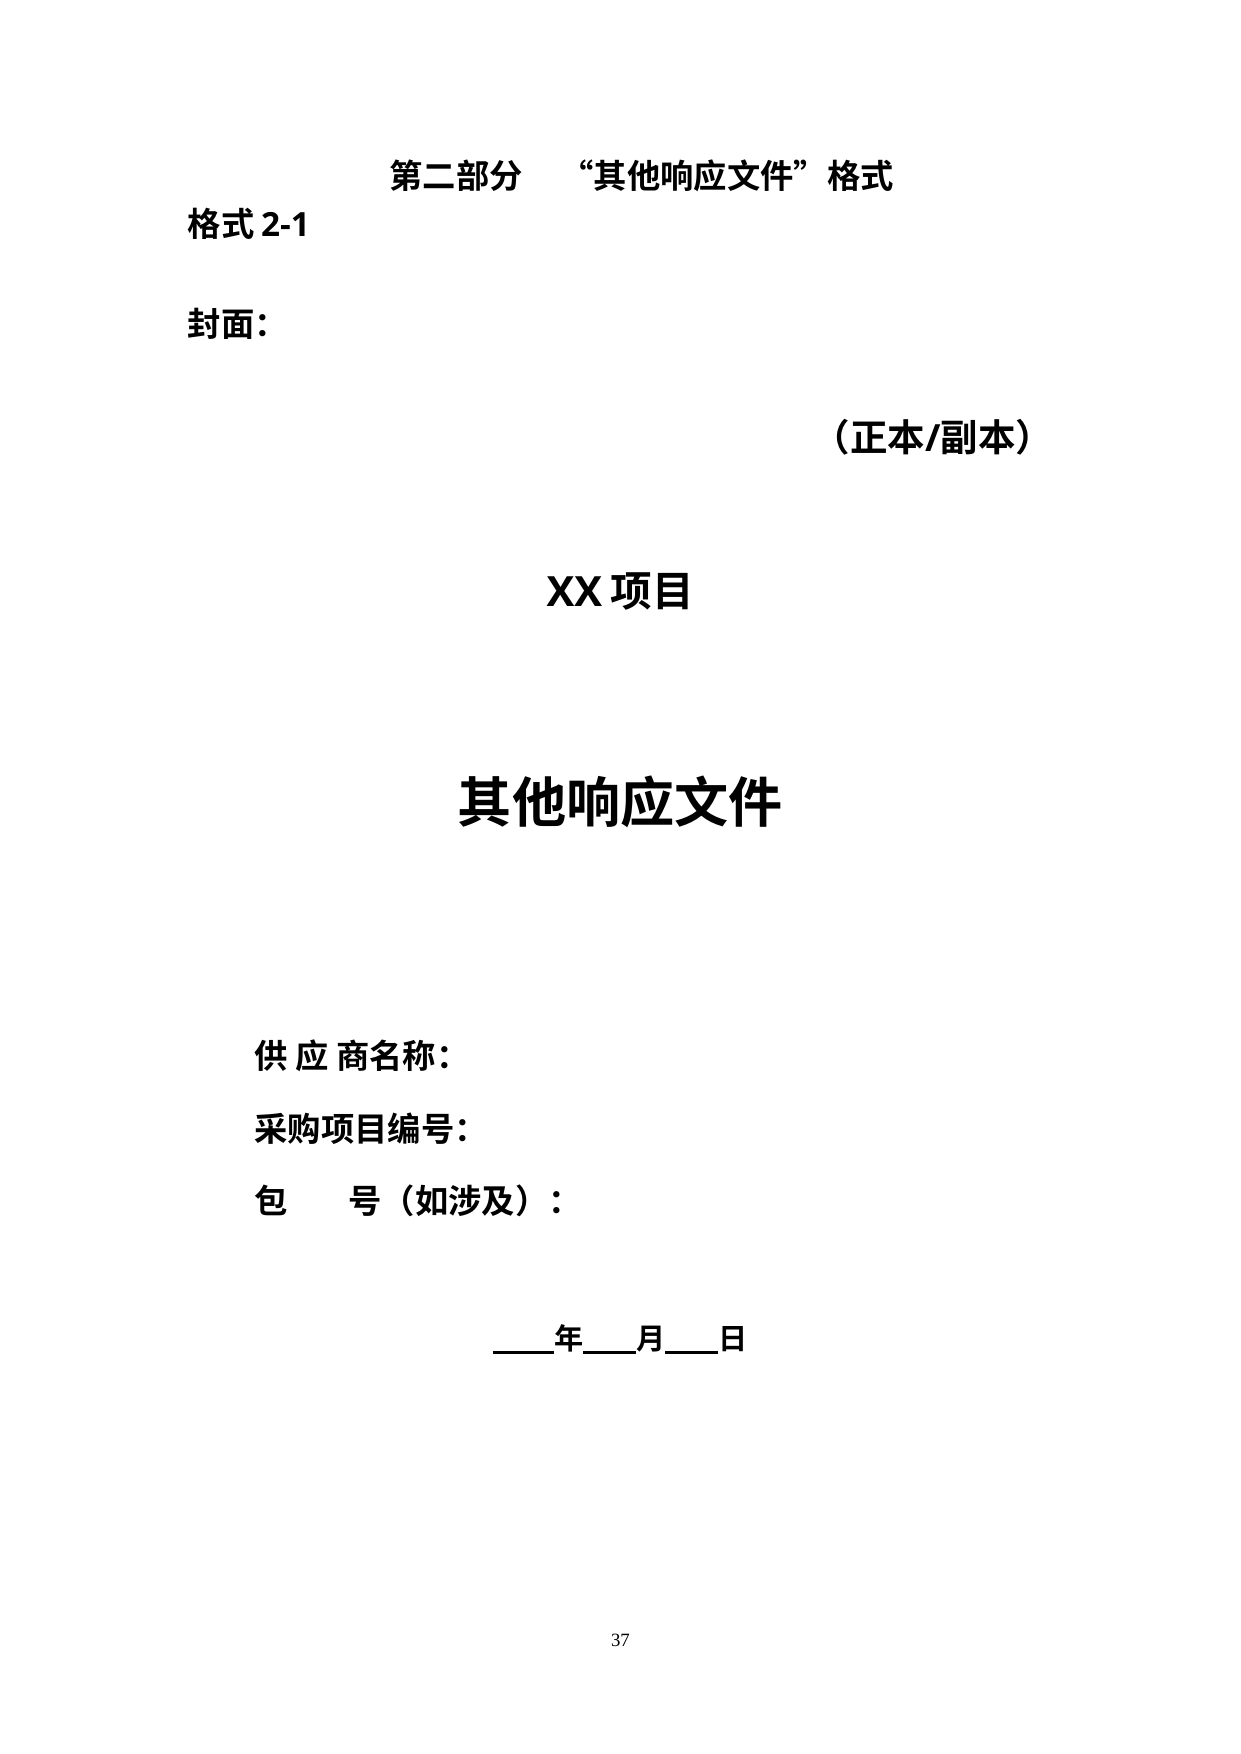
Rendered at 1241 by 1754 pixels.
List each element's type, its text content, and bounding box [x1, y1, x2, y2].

text XX项目 [187, 558, 1053, 619]
subtitle 封面： [187, 298, 1053, 346]
text 采购项目编号： [187, 1102, 1053, 1151]
text 第二部分 “其他响应文件”格式 [187, 150, 1053, 198]
text 其他响应文件 [187, 759, 1053, 838]
text 年 月 日 [187, 1315, 1053, 1357]
text 包 号（如涉及）： [187, 1175, 1053, 1223]
text 格式2-1 [187, 198, 1053, 247]
text 供 应 商名称： [187, 1030, 1053, 1078]
text （正本/副本） [187, 408, 1053, 463]
